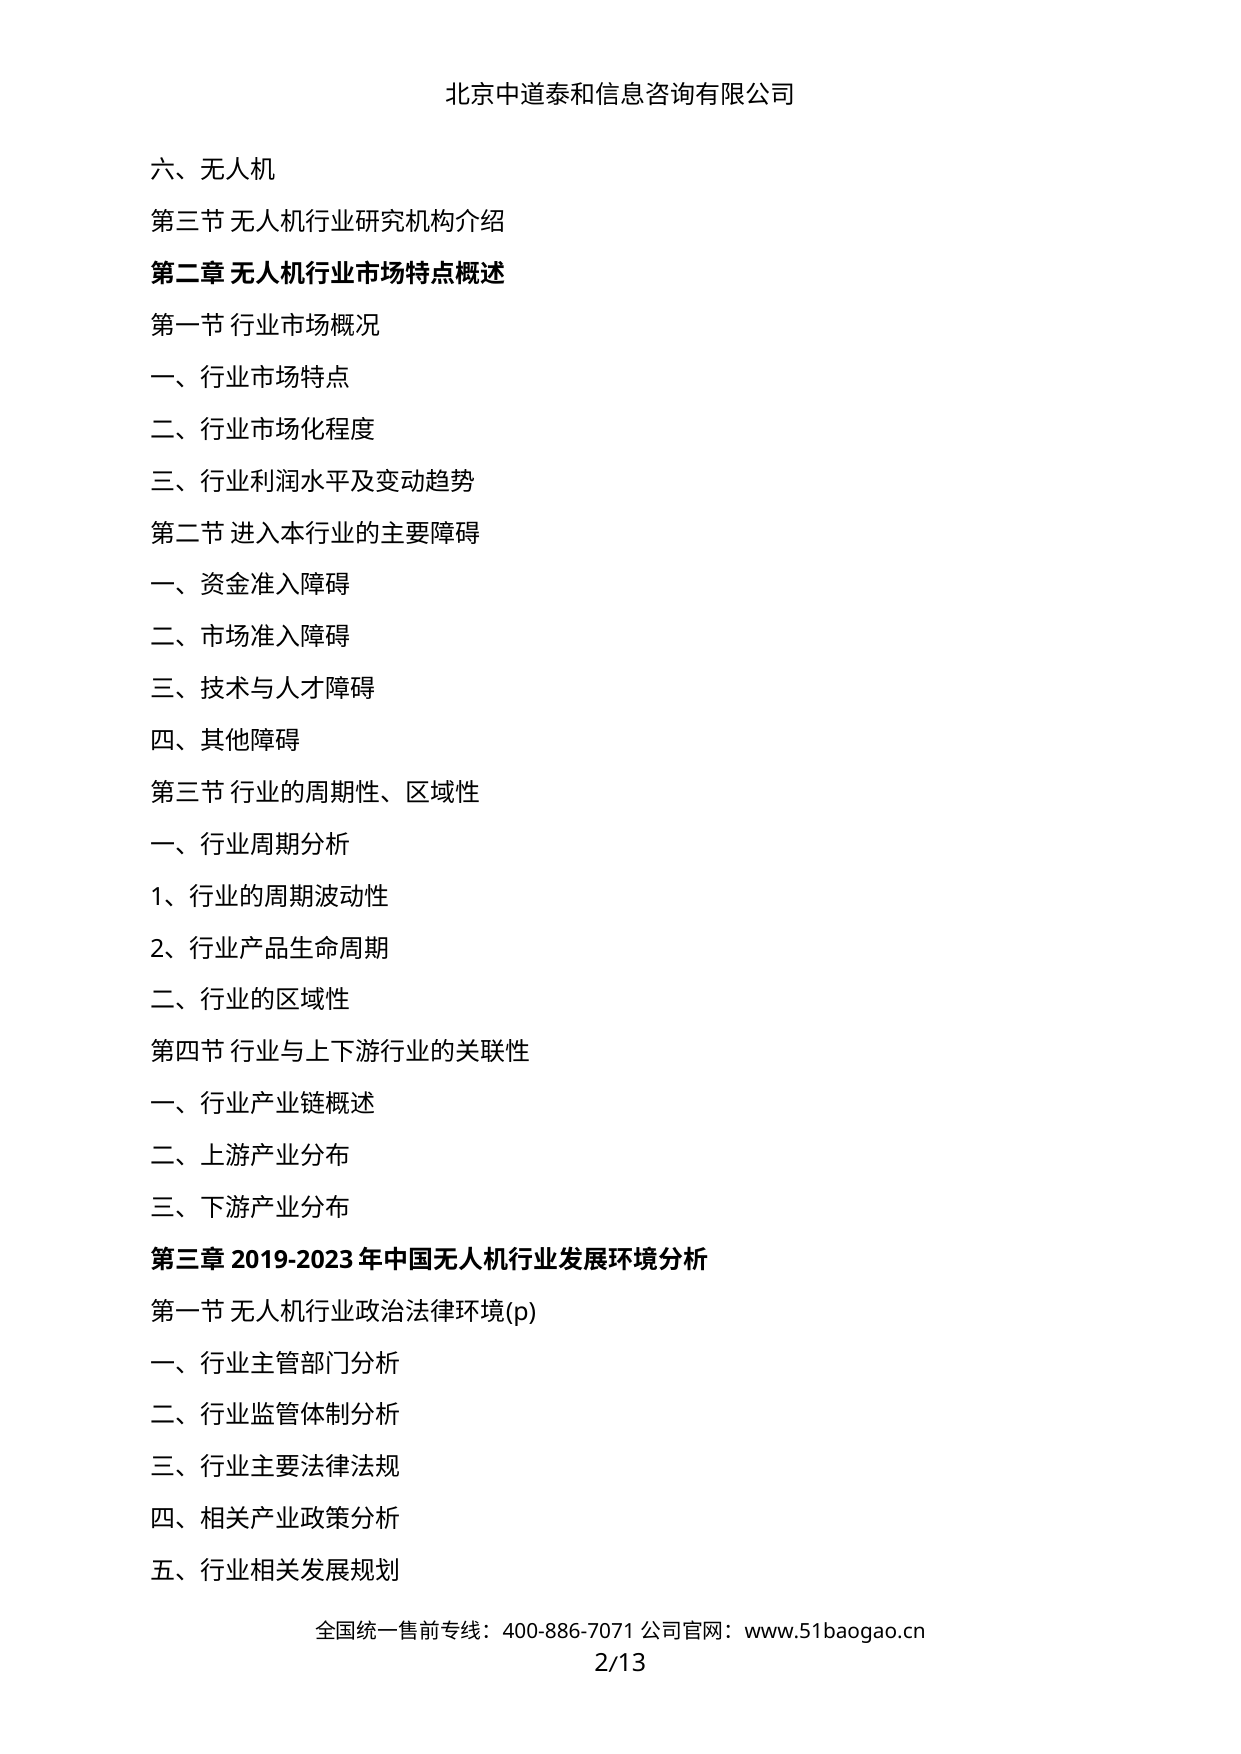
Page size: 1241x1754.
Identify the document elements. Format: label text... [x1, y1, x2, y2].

text 三、下游产业分布 [150, 1187, 1090, 1224]
text 第三章 2019-2023年中国无人机行业发展环境分析 [150, 1239, 1090, 1276]
text 第三节 行业的周期性、区域性 [150, 772, 1090, 809]
text 一、行业主管部门分析 [150, 1343, 1090, 1379]
text 二、行业市场化程度 [150, 409, 1090, 446]
text 二、上游产业分布 [150, 1136, 1090, 1172]
text 二、行业监管体制分析 [150, 1395, 1090, 1431]
text 三、技术与人才障碍 [150, 669, 1090, 705]
text 第三节 无人机行业研究机构介绍 [150, 202, 1090, 238]
text 一、行业周期分析 [150, 824, 1090, 861]
text 1、行业的周期波动性 [150, 876, 1090, 912]
text 五、行业相关发展规划 [150, 1551, 1090, 1587]
text 2、行业产品生命周期 [150, 928, 1090, 964]
text 三、行业主要法律法规 [150, 1447, 1090, 1483]
text 第一节 无人机行业政治法律环境(p) [150, 1291, 1090, 1327]
text 四、其他障碍 [150, 721, 1090, 757]
text 第二章 无人机行业市场特点概述 [150, 254, 1090, 290]
text 一、行业产业链概述 [150, 1084, 1090, 1120]
text 第二节 进入本行业的主要障碍 [150, 513, 1090, 549]
text 三、行业利润水平及变动趋势 [150, 461, 1090, 497]
text 六、无人机 [150, 150, 1090, 186]
text 第四节 行业与上下游行业的关联性 [150, 1032, 1090, 1068]
text 二、行业的区域性 [150, 980, 1090, 1016]
text 一、资金准入障碍 [150, 565, 1090, 601]
text 一、行业市场特点 [150, 357, 1090, 394]
text 四、相关产业政策分析 [150, 1499, 1090, 1535]
text 二、市场准入障碍 [150, 617, 1090, 653]
text 第一节 行业市场概况 [150, 306, 1090, 342]
